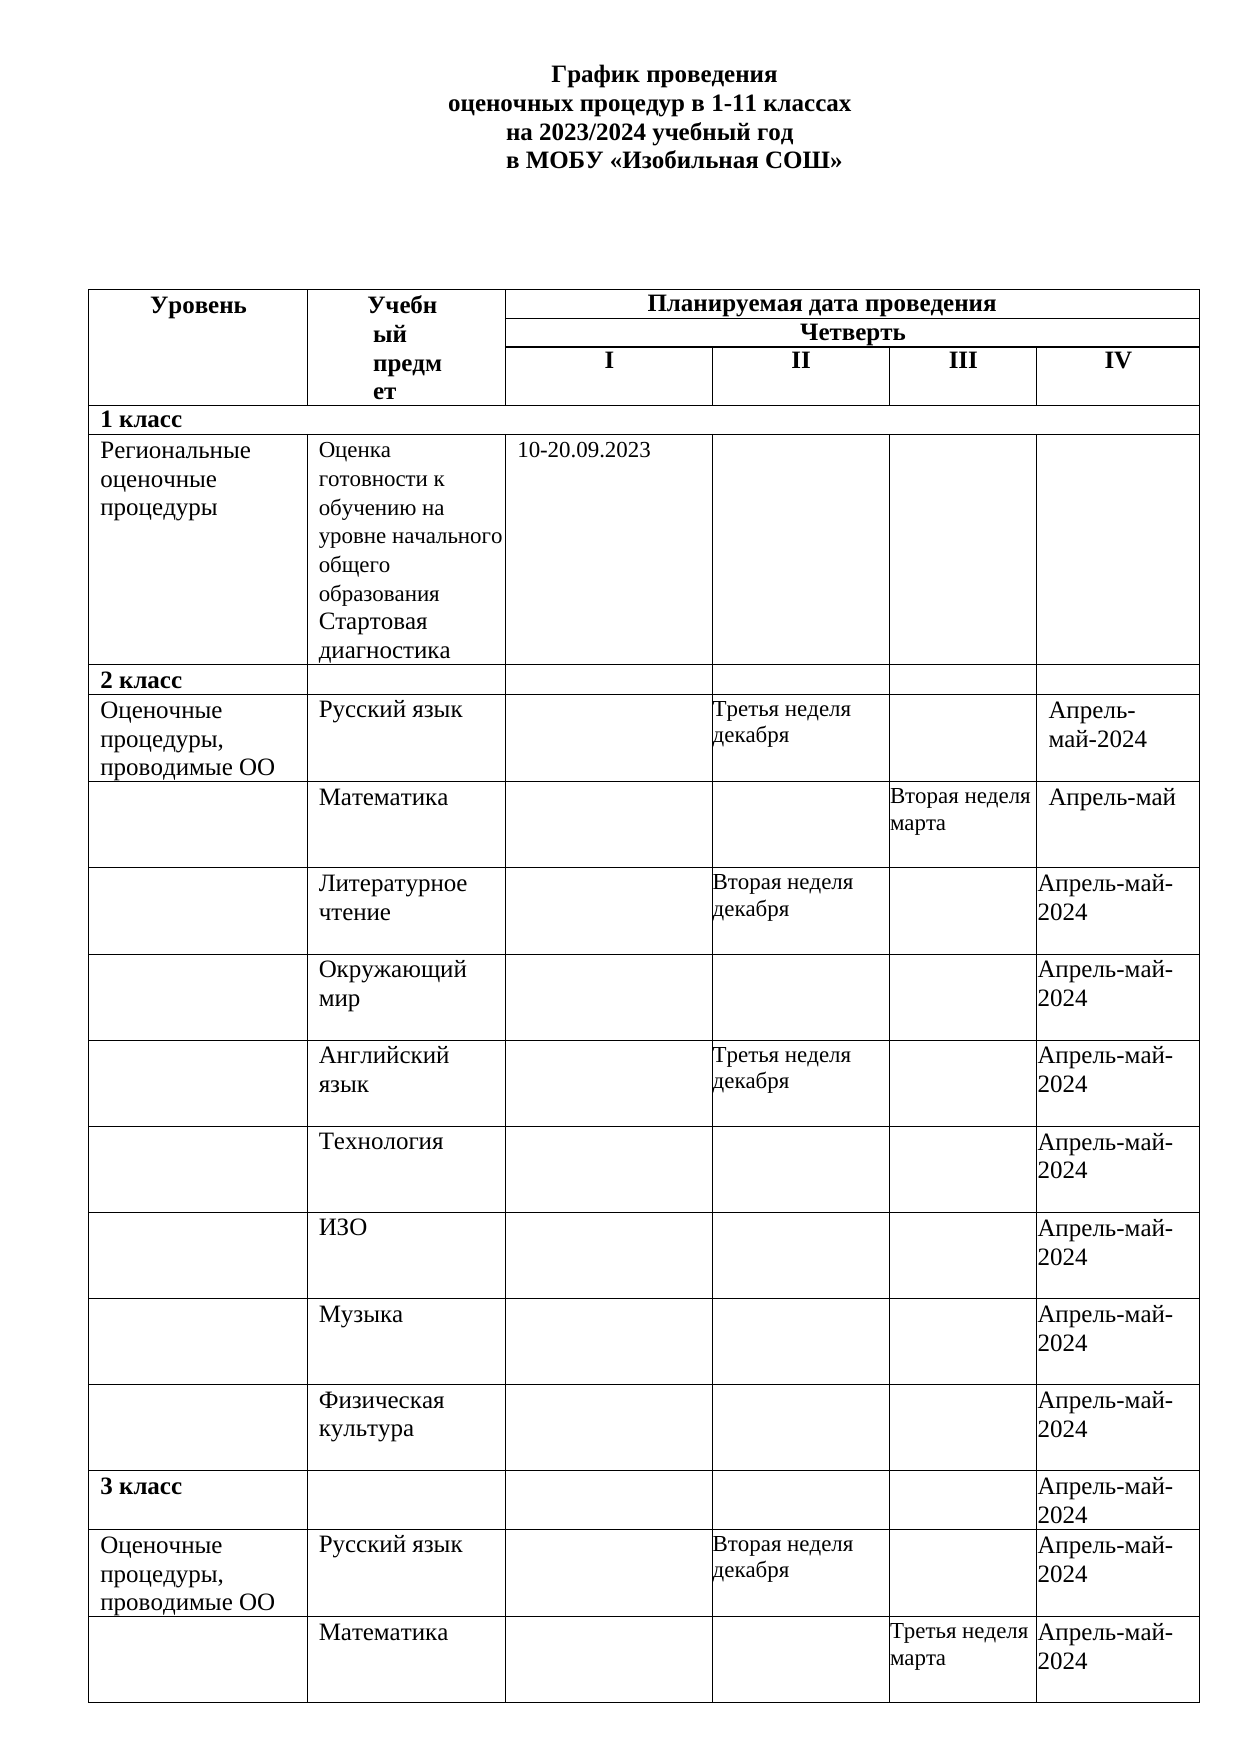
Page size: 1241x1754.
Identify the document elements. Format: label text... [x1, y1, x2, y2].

table_cell [506, 1471, 712, 1529]
table_cell Апрель-май-2024 [1037, 1471, 1199, 1529]
table_cell [89, 1127, 307, 1212]
table_cell [89, 868, 307, 953]
text в МОБУ «Изобильная СОШ» [506, 145, 1176, 174]
table_cell ИЗО [308, 1213, 505, 1298]
table_header Уровень [89, 290, 307, 405]
table_cell 2 класс [89, 665, 307, 694]
table_cell Апрель-май-2024 [1037, 955, 1199, 1039]
table_cell [89, 955, 307, 1039]
table_cell [713, 435, 889, 664]
table_cell Апрель-май-2024 [1037, 695, 1199, 781]
table_cell [890, 955, 1036, 1039]
table_cell Апрель-май-2024 [1037, 1127, 1199, 1212]
table_cell [713, 1299, 889, 1384]
text График проведения оценочных процедур в 1-11 классах [448, 59, 852, 117]
table_cell IV [1037, 348, 1199, 405]
table_cell Апрель-май-2024 [1037, 1385, 1199, 1470]
text на 2023/2024 учебный год [506, 117, 1176, 145]
table_cell Апрель-май-2024 [1037, 1041, 1199, 1126]
table_cell [506, 1617, 712, 1702]
table_cell [1037, 435, 1199, 664]
table_cell Вторая неделя декабря [713, 868, 889, 953]
table_cell [506, 1530, 712, 1616]
table_cell [506, 1127, 712, 1212]
table_cell [506, 782, 712, 867]
table_cell [89, 1617, 307, 1702]
table_cell [713, 1617, 889, 1702]
table_cell [890, 1299, 1036, 1384]
table_cell [506, 1213, 712, 1298]
table_cell [890, 435, 1036, 664]
table_cell II [713, 348, 889, 405]
table_cell [506, 1385, 712, 1470]
table_cell [506, 695, 712, 781]
table_cell Апрель-май [1037, 782, 1199, 867]
table_cell Третья неделя декабря [713, 1041, 889, 1126]
table_cell [713, 1213, 889, 1298]
table_cell [713, 782, 889, 867]
table_cell Третья неделя марта [890, 1617, 1036, 1702]
table_cell [890, 1530, 1036, 1616]
table_cell [89, 1041, 307, 1126]
table_cell Апрель-май-2024 [1037, 868, 1199, 953]
table_cell I [506, 348, 712, 405]
table_cell [308, 665, 505, 694]
table_cell Литературное чтение [308, 868, 505, 953]
table_cell [713, 1385, 889, 1470]
table_cell III [890, 348, 1036, 405]
table_cell [890, 1471, 1036, 1529]
table_cell [506, 1299, 712, 1384]
table_cell [89, 1213, 307, 1298]
table_header Планируемая дата проведения [506, 290, 1199, 318]
table_cell 1 класс [89, 406, 1199, 434]
table_cell Математика [308, 782, 505, 867]
table_cell [1037, 665, 1199, 694]
table_cell Региональные оценочные процедуры [89, 435, 307, 664]
table_cell Технология [308, 1127, 505, 1212]
table_cell Апрель-май-2024 [1037, 1299, 1199, 1384]
table_cell [308, 1471, 505, 1529]
table_cell Апрель-май-2024 [1037, 1530, 1199, 1616]
table_cell 3 класс [89, 1471, 307, 1529]
table_cell Третья неделя декабря [713, 695, 889, 781]
table_cell Апрель-май-2024 [1037, 1617, 1199, 1702]
table_cell 10-20.09.2023 [506, 435, 712, 664]
table_cell Вторая неделя декабря [713, 1530, 889, 1616]
table_cell [890, 868, 1036, 953]
table_cell Оценка готовности к обучению на уровне начального общего образования Стартовая диагностика [308, 435, 505, 664]
table_cell Оценочные процедуры, проводимые ОО [89, 695, 307, 781]
table_cell [89, 1385, 307, 1470]
table_cell Математика [308, 1617, 505, 1702]
table_header Учебный предмет [308, 290, 505, 405]
table_cell [89, 782, 307, 867]
table_cell Апрель-май-2024 [1037, 1213, 1199, 1298]
table_cell Оценочные процедуры, проводимые ОО [89, 1530, 307, 1616]
table_cell [89, 1299, 307, 1384]
table_cell [713, 1471, 889, 1529]
table_cell Вторая неделя марта [890, 782, 1036, 867]
table_cell [713, 665, 889, 694]
table_cell Музыка [308, 1299, 505, 1384]
table_cell [890, 1385, 1036, 1470]
table_cell [506, 1041, 712, 1126]
table_cell Четверть [506, 319, 1199, 346]
table_cell [890, 695, 1036, 781]
table_cell Окружающий мир [308, 955, 505, 1039]
table_cell Физическая культура [308, 1385, 505, 1470]
table_cell [713, 1127, 889, 1212]
table_cell [713, 955, 889, 1039]
table_cell [506, 955, 712, 1039]
table_cell [506, 868, 712, 953]
table_cell [890, 1213, 1036, 1298]
table_cell Русский язык [308, 1530, 505, 1616]
table_cell [890, 1041, 1036, 1126]
table_cell Русский язык [308, 695, 505, 781]
table_cell [890, 1127, 1036, 1212]
table_cell [506, 665, 712, 694]
table_cell [890, 665, 1036, 694]
table_cell Английский язык [308, 1041, 505, 1126]
